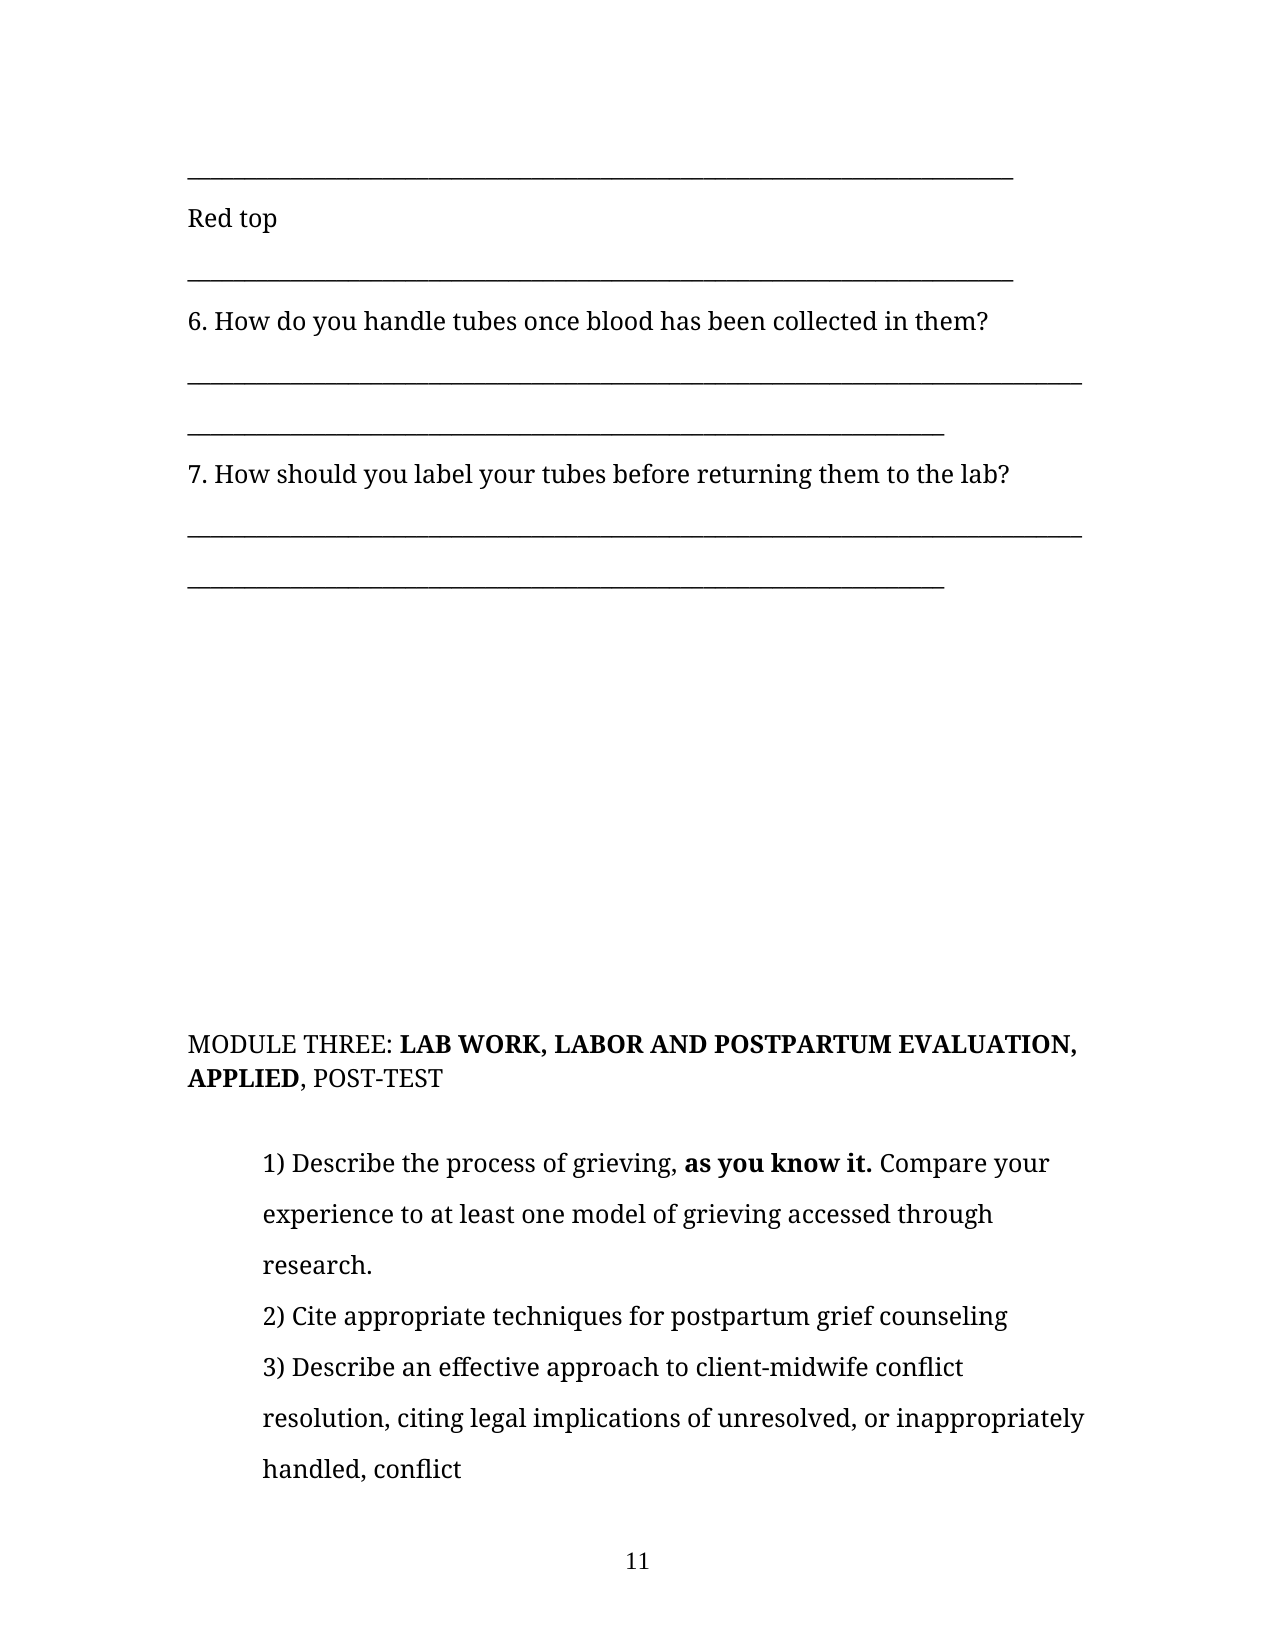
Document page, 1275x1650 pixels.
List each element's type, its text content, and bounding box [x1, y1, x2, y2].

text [187, 252, 1087, 286]
text ________________________________________________________________________________________________________________________________________________ [187, 507, 1087, 592]
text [187, 150, 1087, 184]
text Red top [187, 201, 1087, 235]
subtitle MODULE THREE: LAB WORK, LABOR AND POSTPARTUM EVALUATION, APPLIED, POST-TEST [187, 1026, 1087, 1094]
text 7. How should you label your tubes before returning them to the lab? [187, 456, 1087, 490]
text 2) Cite appropriate techniques for postpartum grief counseling [187, 1298, 1087, 1333]
text 1) Describe the process of grieving, as you know it. Compare your experience to at least one model of grieving accessed through research. [262, 1145, 1087, 1282]
text ________________________________________________________________________________________________________________________________________________ [187, 354, 1087, 439]
text 6. How do you handle tubes once blood has been collected in them? [187, 303, 1087, 337]
text 3) Describe an effective approach to client-midwife conflict resolution, citing legal implications of unresolved, or inappropriately handled, conflict [262, 1349, 1087, 1486]
